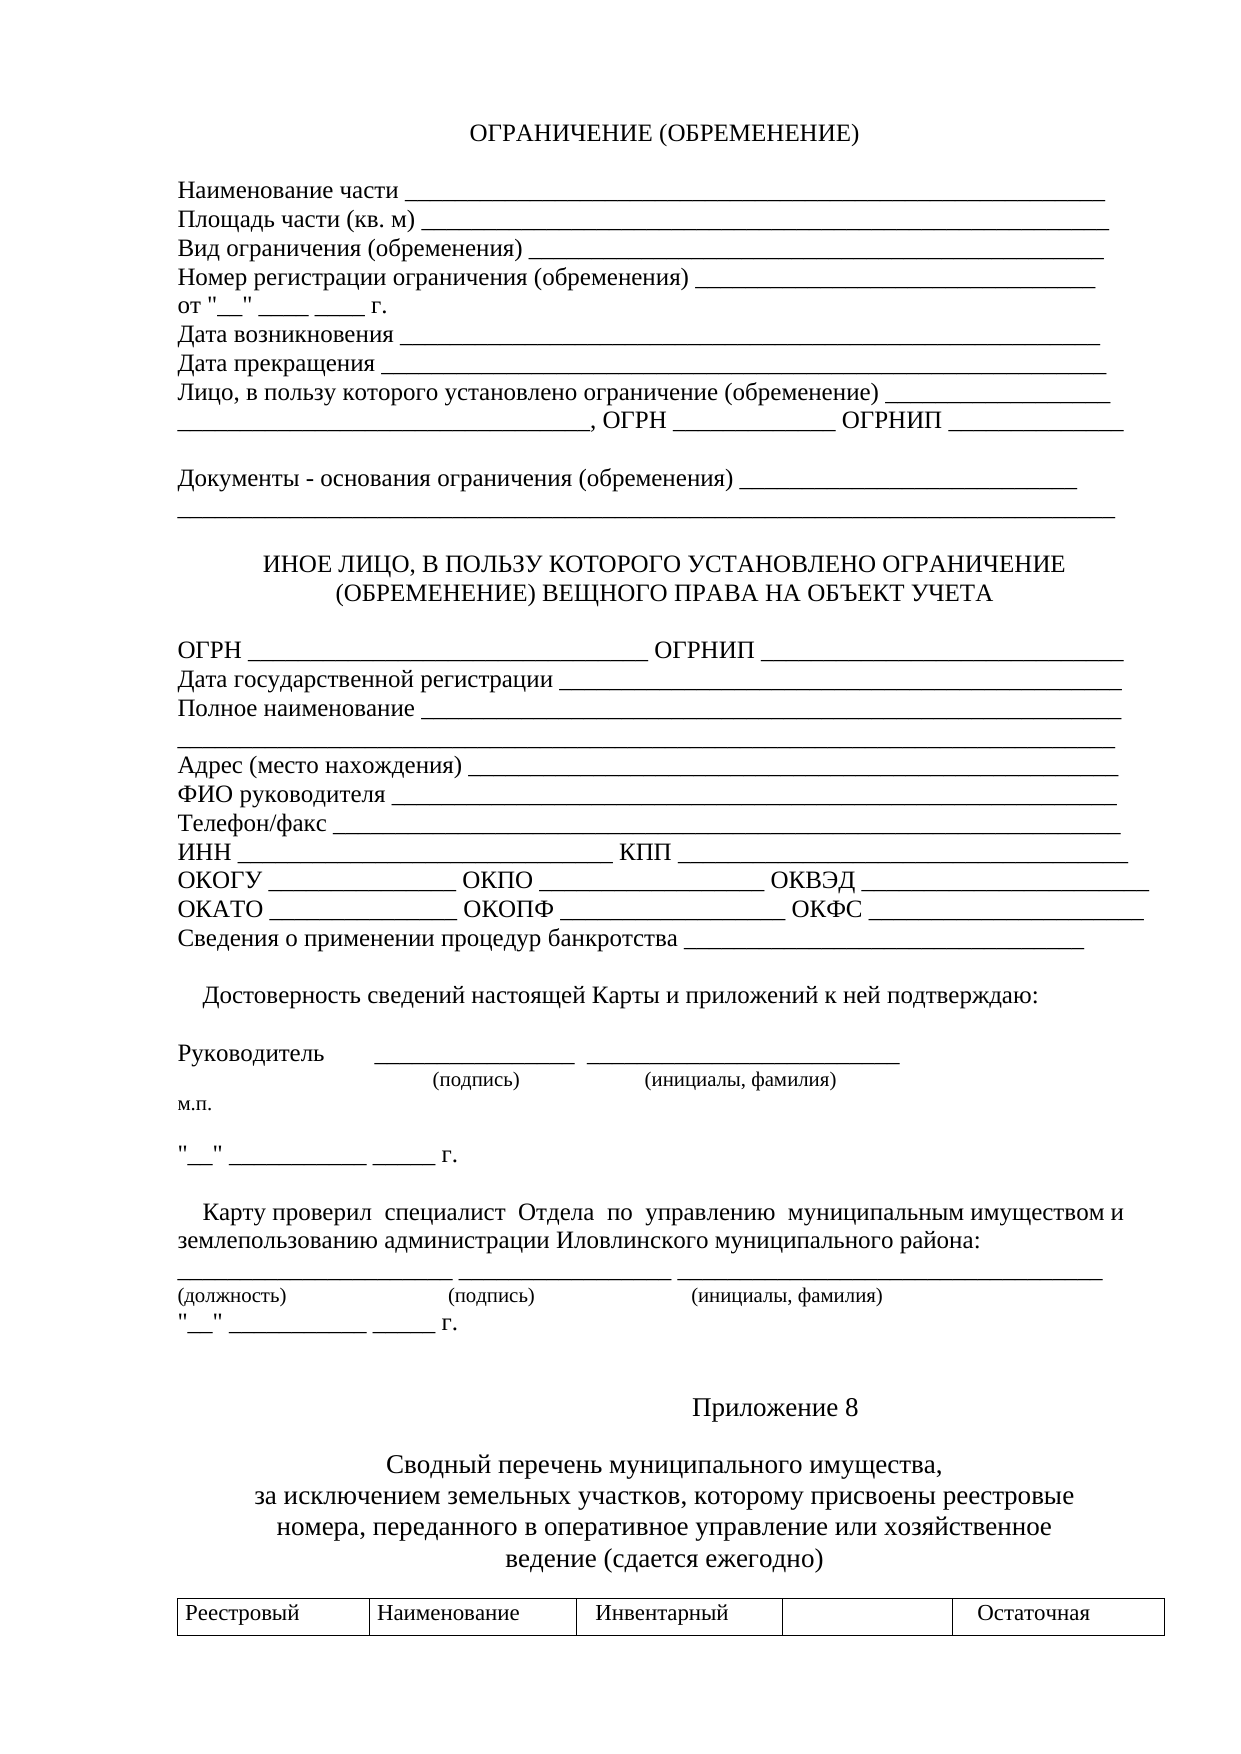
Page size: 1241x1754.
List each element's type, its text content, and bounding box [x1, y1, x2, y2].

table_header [577, 1599, 782, 1635]
text ОГРН ________________________________ ОГРНИП _____________________________ [177, 636, 1152, 664]
text Телефон/факс _______________________________________________________________ [177, 808, 1152, 837]
text "__" ___________ _____ г. [177, 1307, 1152, 1336]
text Сводный перечень муниципального имущества, [177, 1448, 1152, 1479]
text от "__" ____ ____ г. [177, 291, 1152, 319]
text Приложение 8 [325, 1391, 1152, 1422]
text Карту проверил специалист Отдела по управлению муниципальным имуществом и землепользованию администрации Иловлинского муниципального района: [177, 1197, 1152, 1254]
text (должность) (подпись) (инициалы, фамилия) [177, 1283, 1152, 1307]
text м.п. [177, 1091, 1152, 1115]
text Лицо, в пользу которого установлено ограничение (обременение) __________________ [177, 377, 1152, 406]
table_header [953, 1599, 1164, 1635]
text ОКОГУ _______________ ОКПО __________________ ОКВЭД _______________________ [177, 866, 1152, 894]
text Руководитель ________________ _________________________ [177, 1038, 1152, 1067]
text (ОБРЕМЕНЕНИЕ) ВЕЩНОГО ПРАВА НА ОБЪЕКТ УЧЕТА [177, 578, 1152, 607]
text за исключением земельных участков, которому присвоены реестровые [177, 1479, 1152, 1511]
text Сведения о применении процедур банкротства ________________________________ [177, 923, 1152, 952]
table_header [370, 1599, 576, 1635]
text ОКАТО _______________ ОКОПФ __________________ ОКФС ______________________ [177, 894, 1152, 923]
text номера, переданного в оперативное управление или хозяйственное [177, 1511, 1152, 1542]
text Адрес (место нахождения) ____________________________________________________ [177, 751, 1152, 779]
text "__" ___________ _____ г. [177, 1139, 1152, 1168]
text ИНН ______________________________ КПП ____________________________________ [177, 837, 1152, 866]
text Вид ограничения (обременения) ______________________________________________ [177, 233, 1152, 262]
text ФИО руководителя __________________________________________________________ [177, 779, 1152, 808]
text _________________________________, ОГРН _____________ ОГРНИП ______________ [177, 406, 1152, 434]
text Дата возникновения ________________________________________________________ [177, 319, 1152, 348]
text Дата прекращения __________________________________________________________ [177, 348, 1152, 377]
text Достоверность сведений настоящей Карты и приложений к ней подтверждаю: [177, 981, 1152, 1009]
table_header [783, 1599, 952, 1635]
text (подпись) (инициалы, фамилия) [177, 1067, 1152, 1091]
text Документы - основания ограничения (обременения) ___________________________ [177, 463, 1152, 492]
text Полное наименование ________________________________________________________ [177, 693, 1152, 722]
text ______________________ _________________ __________________________________ [177, 1254, 1152, 1283]
text Номер регистрации ограничения (обременения) ________________________________ [177, 262, 1152, 291]
text ___________________________________________________________________________ [177, 722, 1152, 751]
text Площадь части (кв. м) _______________________________________________________ [177, 204, 1152, 233]
text ОГРАНИЧЕНИЕ (ОБРЕМЕНЕНИЕ) [177, 118, 1152, 147]
text ведение (сдается ежегодно) [177, 1542, 1152, 1573]
text ИНОЕ ЛИЦО, В ПОЛЬЗУ КОТОРОГО УСТАНОВЛЕНО ОГРАНИЧЕНИЕ [177, 549, 1152, 578]
table_header Реестровый номер [178, 1599, 369, 1635]
text Наименование части ________________________________________________________ [177, 176, 1152, 204]
text Дата государственной регистрации _____________________________________________ [177, 664, 1152, 693]
text ___________________________________________________________________________ [177, 492, 1152, 521]
